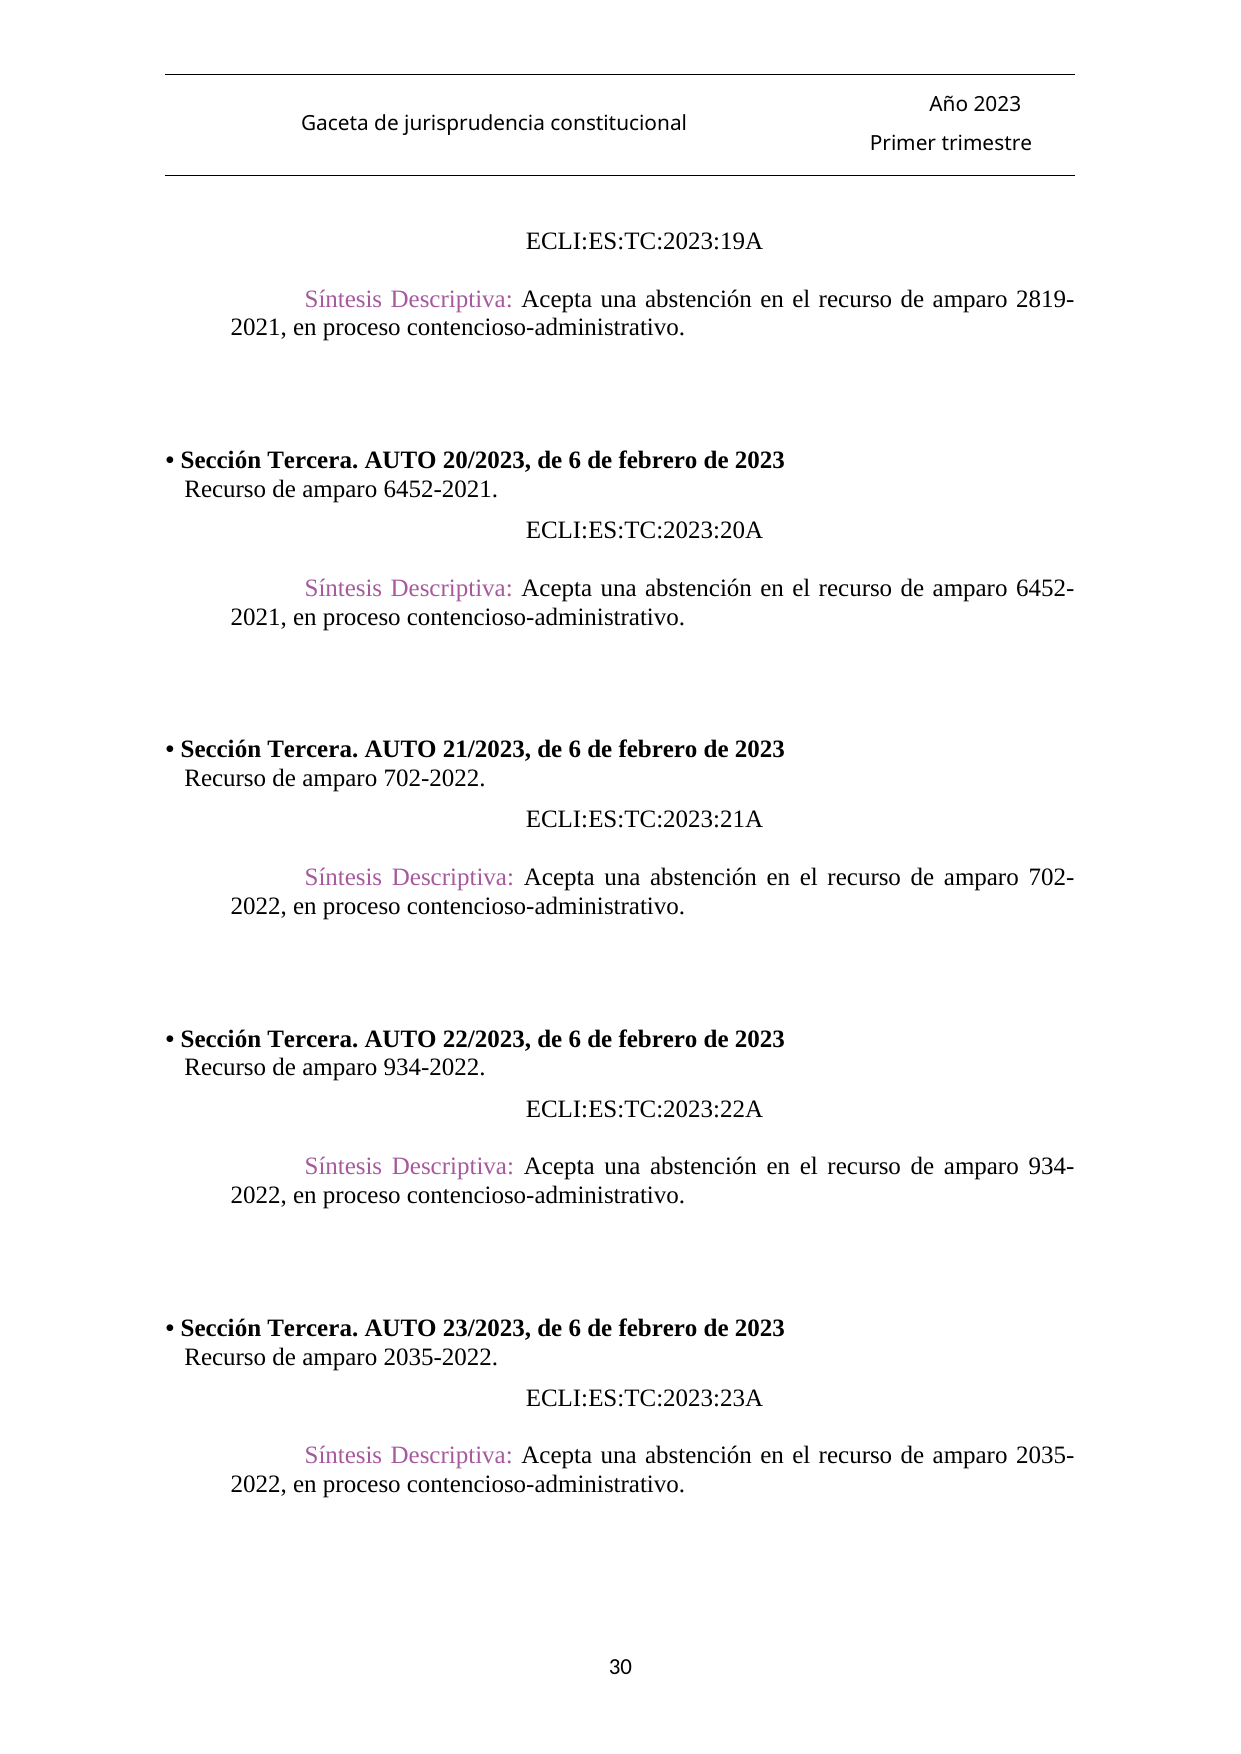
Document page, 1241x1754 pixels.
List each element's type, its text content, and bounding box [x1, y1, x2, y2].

text ECLI:ES:TC:2023:23A [165, 1383, 1075, 1412]
text Síntesis Descriptiva: Acepta una abstención en el recurso de amparo 702-2022, en proceso contencioso-administrativo. [230, 862, 1075, 919]
text • Sección Tercera. AUTO 22/2023, de 6 de febrero de 2023 [165, 1024, 1075, 1052]
text ECLI:ES:TC:2023:20A [165, 515, 1075, 544]
text ECLI:ES:TC:2023:21A [165, 804, 1075, 833]
text • Sección Tercera. AUTO 23/2023, de 6 de febrero de 2023 [165, 1313, 1075, 1342]
text Síntesis Descriptiva: Acepta una abstención en el recurso de amparo 6452-2021, en proceso contencioso-administrativo. [230, 573, 1075, 630]
text Recurso de amparo 6452-2021. [165, 474, 1075, 503]
text • Sección Tercera. AUTO 20/2023, de 6 de febrero de 2023 [165, 445, 1075, 474]
text Recurso de amparo 702-2022. [165, 763, 1075, 792]
text ECLI:ES:TC:2023:19A [165, 226, 1075, 255]
text Síntesis Descriptiva: Acepta una abstención en el recurso de amparo 2035-2022, en proceso contencioso-administrativo. [230, 1440, 1075, 1498]
text Recurso de amparo 2035-2022. [165, 1342, 1075, 1370]
text • Sección Tercera. AUTO 21/2023, de 6 de febrero de 2023 [165, 734, 1075, 763]
text Síntesis Descriptiva: Acepta una abstención en el recurso de amparo 934-2022, en proceso contencioso-administrativo. [230, 1151, 1075, 1209]
text Síntesis Descriptiva: Acepta una abstención en el recurso de amparo 2819-2021, en proceso contencioso-administrativo. [230, 284, 1075, 341]
text ECLI:ES:TC:2023:22A [165, 1094, 1075, 1122]
text Recurso de amparo 934-2022. [165, 1052, 1075, 1081]
